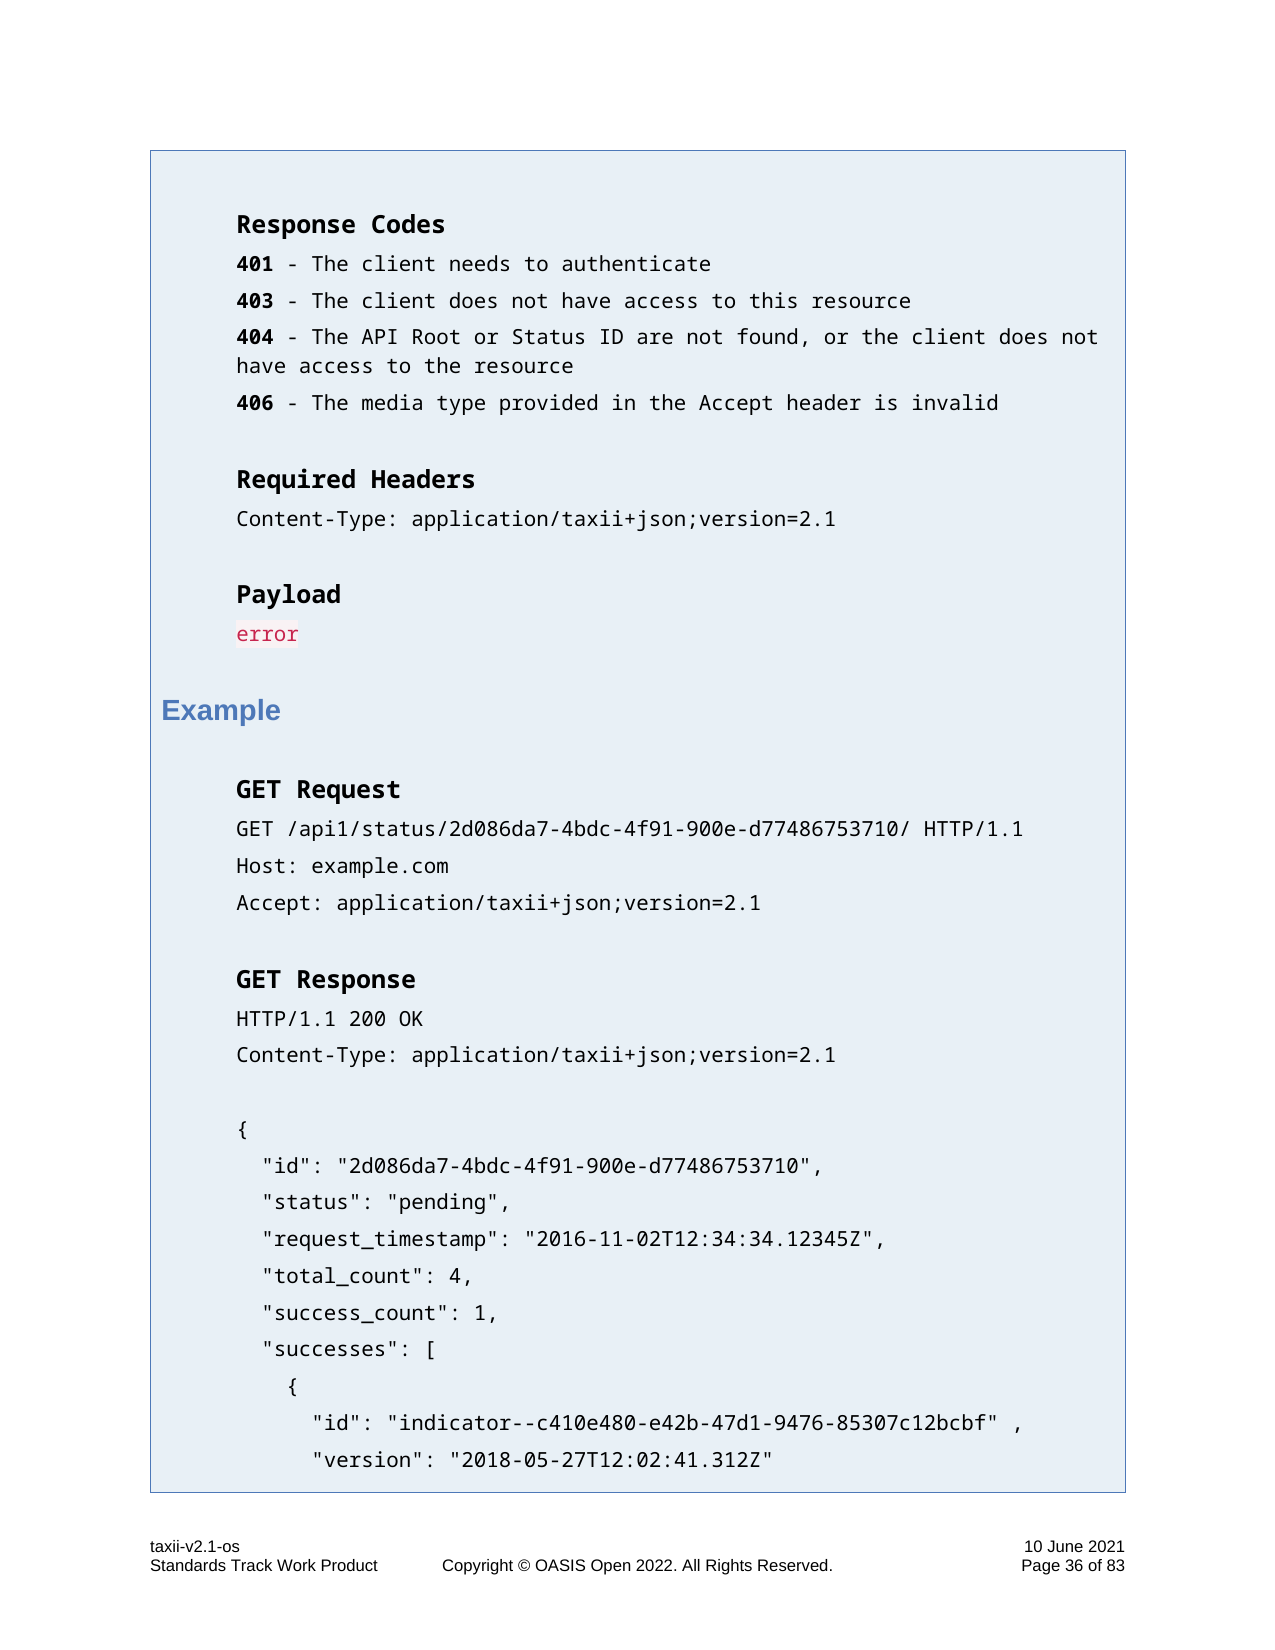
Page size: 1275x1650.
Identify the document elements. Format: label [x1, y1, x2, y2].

table_cell [151, 151, 1125, 1492]
